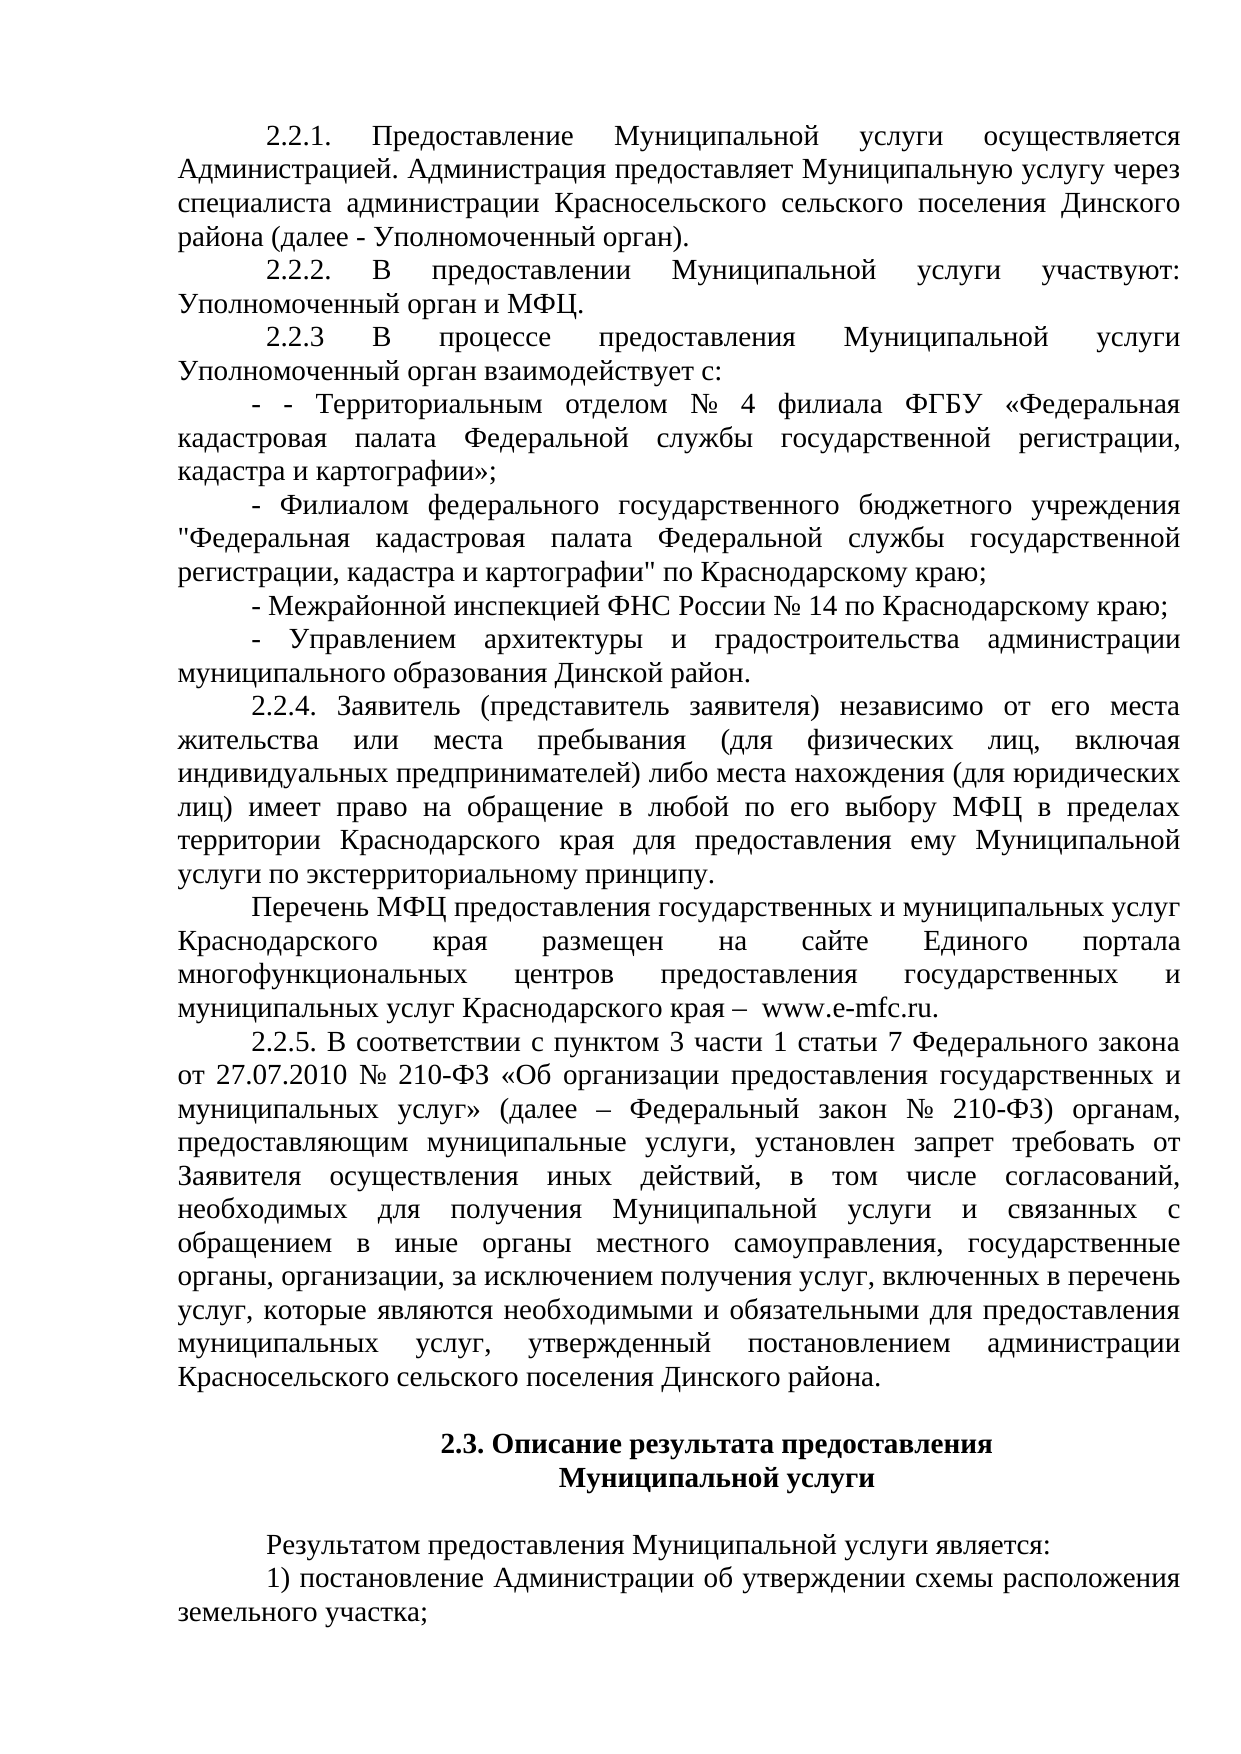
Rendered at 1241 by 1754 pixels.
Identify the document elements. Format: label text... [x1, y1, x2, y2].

text 2.3. Описание результата предоставления [177, 1426, 1181, 1460]
text 2.2.2. В предоставлении Муниципальной услуги участвуют: Уполномоченный орган и МФЦ. [177, 252, 1181, 319]
text Перечень МФЦ предоставления государственных и муниципальных услуг Краснодарского края размещен на сайте Единого портала многофункциональных центров предоставления государственных и муниципальных услуг Краснодарского края – www.e-mfc.ru. [177, 889, 1181, 1024]
text 2.2.3 В процессе предоставления Муниципальной услуги Уполномоченный орган взаимодействует с: [177, 319, 1181, 386]
text - - Территориальным отделом № 4 филиала ФГБУ «Федеральная кадастровая палата Федеральной службы государственной регистрации, кадастра и картографии»; [177, 386, 1181, 487]
text Результатом предоставления Муниципальной услуги является: [177, 1527, 1181, 1560]
text 1) постановление Администрации об утверждении схемы расположения земельного участка; [177, 1560, 1181, 1627]
text 2.2.4. Заявитель (представитель заявителя) независимо от его места жительства или места пребывания (для физических лиц, включая индивидуальных предпринимателей) либо места нахождения (для юридических лиц) имеет право на обращение в любой по его выбору МФЦ в пределах территории Краснодарского края для предоставления ему Муниципальной услуги по экстерриториальному принципу. [177, 688, 1181, 889]
text - Управлением архитектуры и градостроительства администрации муниципального образования Динской район. [177, 621, 1181, 688]
text 2.2.1. Предоставление Муниципальной услуги осуществляется Администрацией. Администрация предоставляет Муниципальную услугу через специалиста администрации Красносельского сельского поселения Динского района (далее - Уполномоченный орган). [177, 118, 1181, 252]
text - Филиалом федерального государственного бюджетного учреждения "Федеральная кадастровая палата Федеральной службы государственной регистрации, кадастра и картографии" по Краснодарскому краю; [177, 487, 1181, 588]
text 2.2.5. В соответствии с пунктом 3 части 1 статьи 7 Федерального закона от 27.07.2010 № 210-ФЗ «Об организации предоставления государственных и муниципальных услуг» (далее – Федеральный закон № 210-ФЗ) органам, предоставляющим муниципальные услуги, установлен запрет требовать от Заявителя осуществления иных действий, в том числе согласований, необходимых для получения Муниципальной услуги и связанных с обращением в иные органы местного самоуправления, государственные органы, организации, за исключением получения услуг, включенных в перечень услуг, которые являются необходимыми и обязательными для предоставления муниципальных услуг, утвержденный постановлением администрации Красносельского сельского поселения Динского района. [177, 1024, 1181, 1393]
text Муниципальной услуги [177, 1460, 1181, 1493]
text - Межрайонной инспекцией ФНС России № 14 по Краснодарскому краю; [177, 588, 1181, 621]
